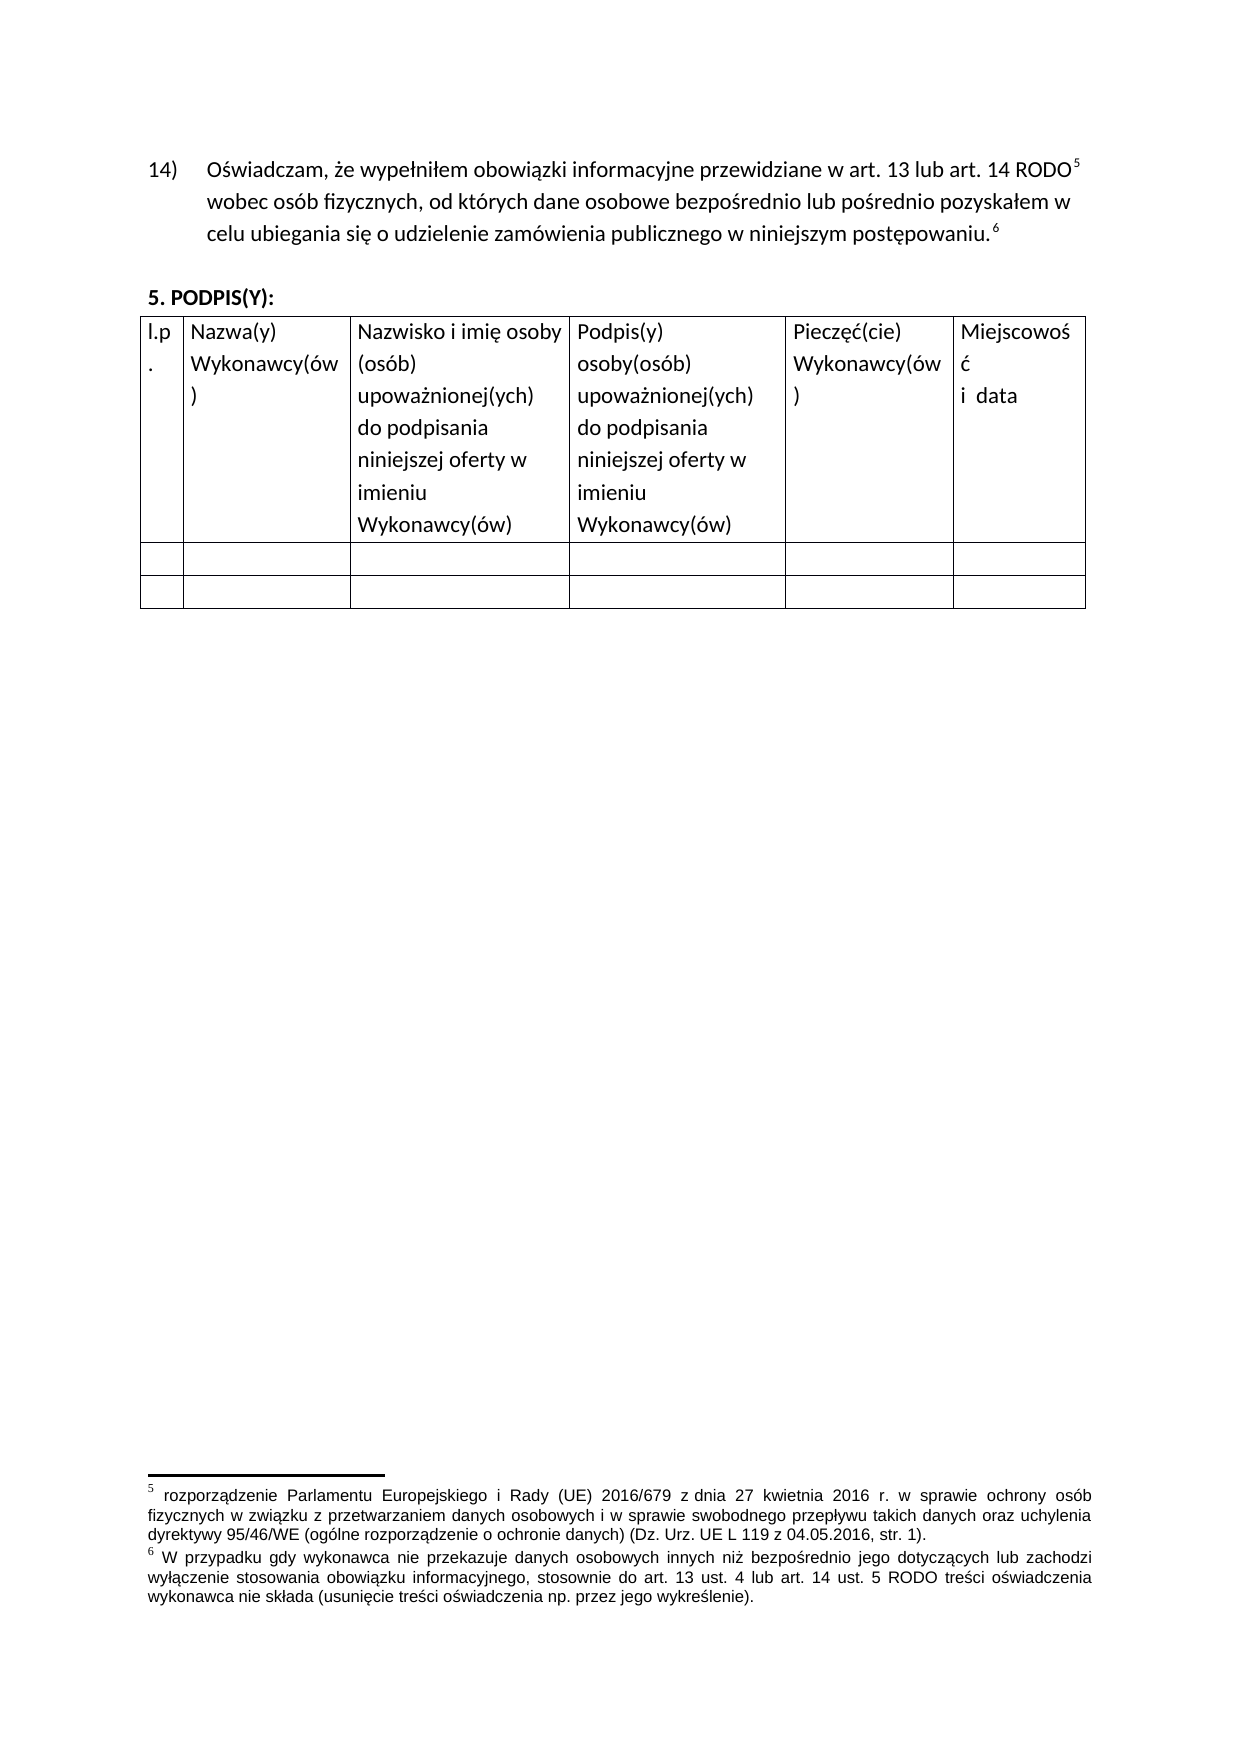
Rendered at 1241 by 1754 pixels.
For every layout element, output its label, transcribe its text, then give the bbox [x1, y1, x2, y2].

table_header Nazwa(y) Wykonawcy(ów) [184, 317, 350, 542]
table_cell [570, 543, 785, 575]
table_cell [954, 543, 1085, 575]
table_cell [141, 543, 183, 575]
table_header Nazwisko i imię osoby (osób) upoważnionej(ych) do podpisania niniejszej oferty w imieniu Wykonawcy(ów) [351, 317, 569, 542]
table_cell [786, 543, 953, 575]
table_cell [141, 576, 183, 608]
table_cell [351, 543, 569, 575]
table_header Pieczęć(cie) Wykonawcy(ów) [786, 317, 953, 542]
table_header l.p. [141, 317, 183, 542]
text 5. PODPIS(Y): [148, 283, 1093, 312]
table_cell [184, 543, 350, 575]
table_cell [954, 576, 1085, 608]
table_cell [570, 576, 785, 608]
list Oświadczam, że wypełniłem obowiązki informacyjne przewidziane w art. 13 lub art. 14 RODO wobec osób fizycznych, od których dane osobowe bezpośrednio lub pośrednio pozyskałem w celu ubiegania się o udzielenie zamówienia publicznego w niniejszym postępowaniu. [148, 155, 1093, 247]
table_cell [184, 576, 350, 608]
table_header Miejscowość i data [954, 317, 1085, 542]
table_cell [351, 576, 569, 608]
table_header Podpis(y) osoby(osób) upoważnionej(ych) do podpisania niniejszej oferty w imieniu Wykonawcy(ów) [570, 317, 785, 542]
table_cell [786, 576, 953, 608]
